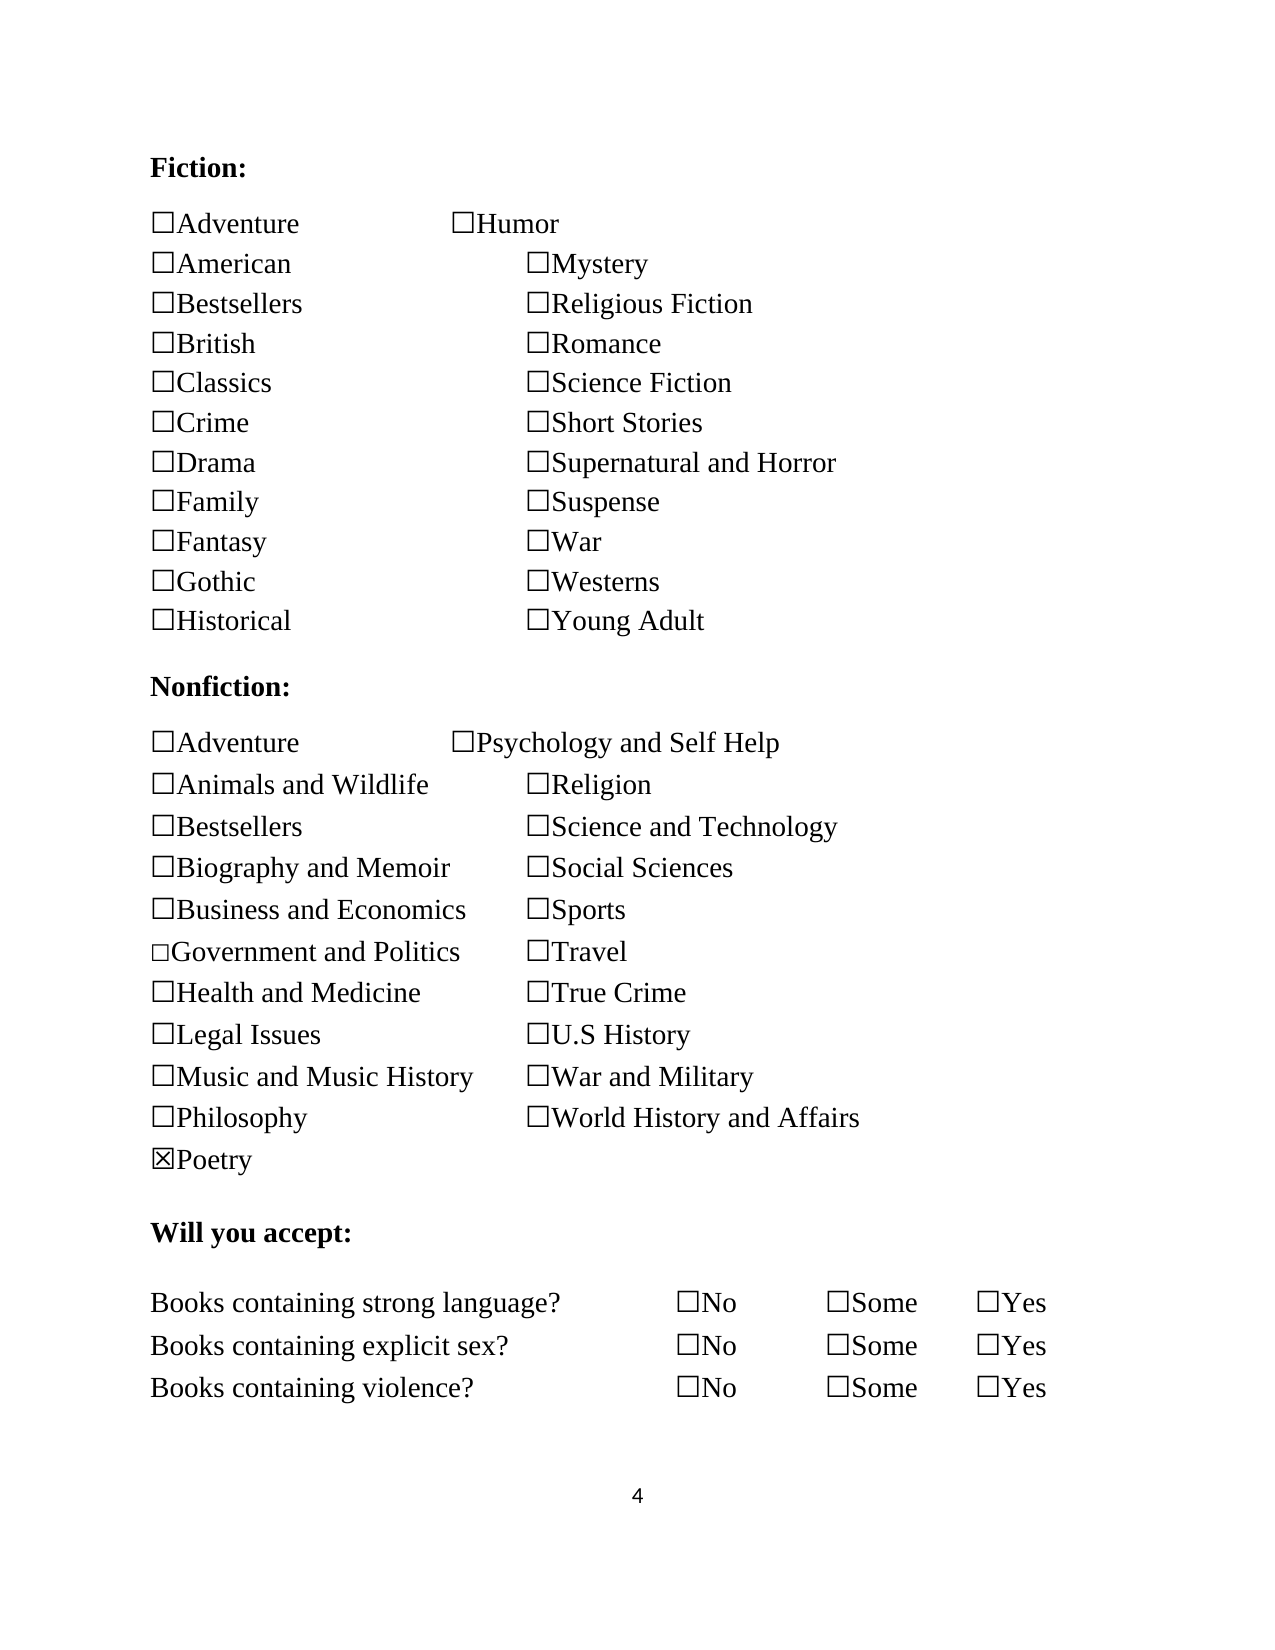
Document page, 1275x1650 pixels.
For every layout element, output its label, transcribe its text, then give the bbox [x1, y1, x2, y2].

text Drama Supernatural and Horror [150, 441, 1125, 481]
text Will you accept: [150, 1215, 1093, 1279]
text Philosophy World History and Affairs [150, 1097, 1125, 1136]
text Music and Music History War and Military [150, 1055, 1125, 1094]
text Business and Economics Sports [150, 888, 1125, 928]
text Adventure Humor [150, 203, 1125, 242]
text Gothic Westerns [150, 560, 1125, 600]
text Adventure Psychology and Self Help [150, 722, 1125, 761]
text Historical Young Adult [150, 600, 1125, 639]
text Books containing violence? No Some Yes [150, 1367, 1093, 1406]
text Nonfiction: [150, 669, 1125, 702]
text Books containing strong language? No Some Yes [150, 1281, 1093, 1321]
text Crime Short Stories [150, 401, 1125, 441]
text Bestsellers Religious Fiction [150, 282, 1125, 322]
text Government and Politics Travel [150, 930, 1125, 969]
text Legal Issues U.S History [150, 1013, 1125, 1053]
text Family Suspense [150, 481, 1125, 520]
text Books containing explicit sex? No Some Yes [150, 1324, 1093, 1363]
text Health and Medicine True Crime [150, 972, 1125, 1011]
text Fantasy War [150, 520, 1125, 560]
text Biography and Memoir Social Sciences [150, 847, 1125, 886]
text Fiction: [150, 150, 1125, 183]
text Poetry [150, 1138, 1125, 1178]
text Bestsellers Science and Technology [150, 805, 1125, 844]
text American Mystery [150, 242, 1125, 282]
text British Romance [150, 322, 1125, 362]
text Animals and Wildlife Religion [150, 763, 1125, 803]
text Classics Science Fiction [150, 362, 1125, 401]
